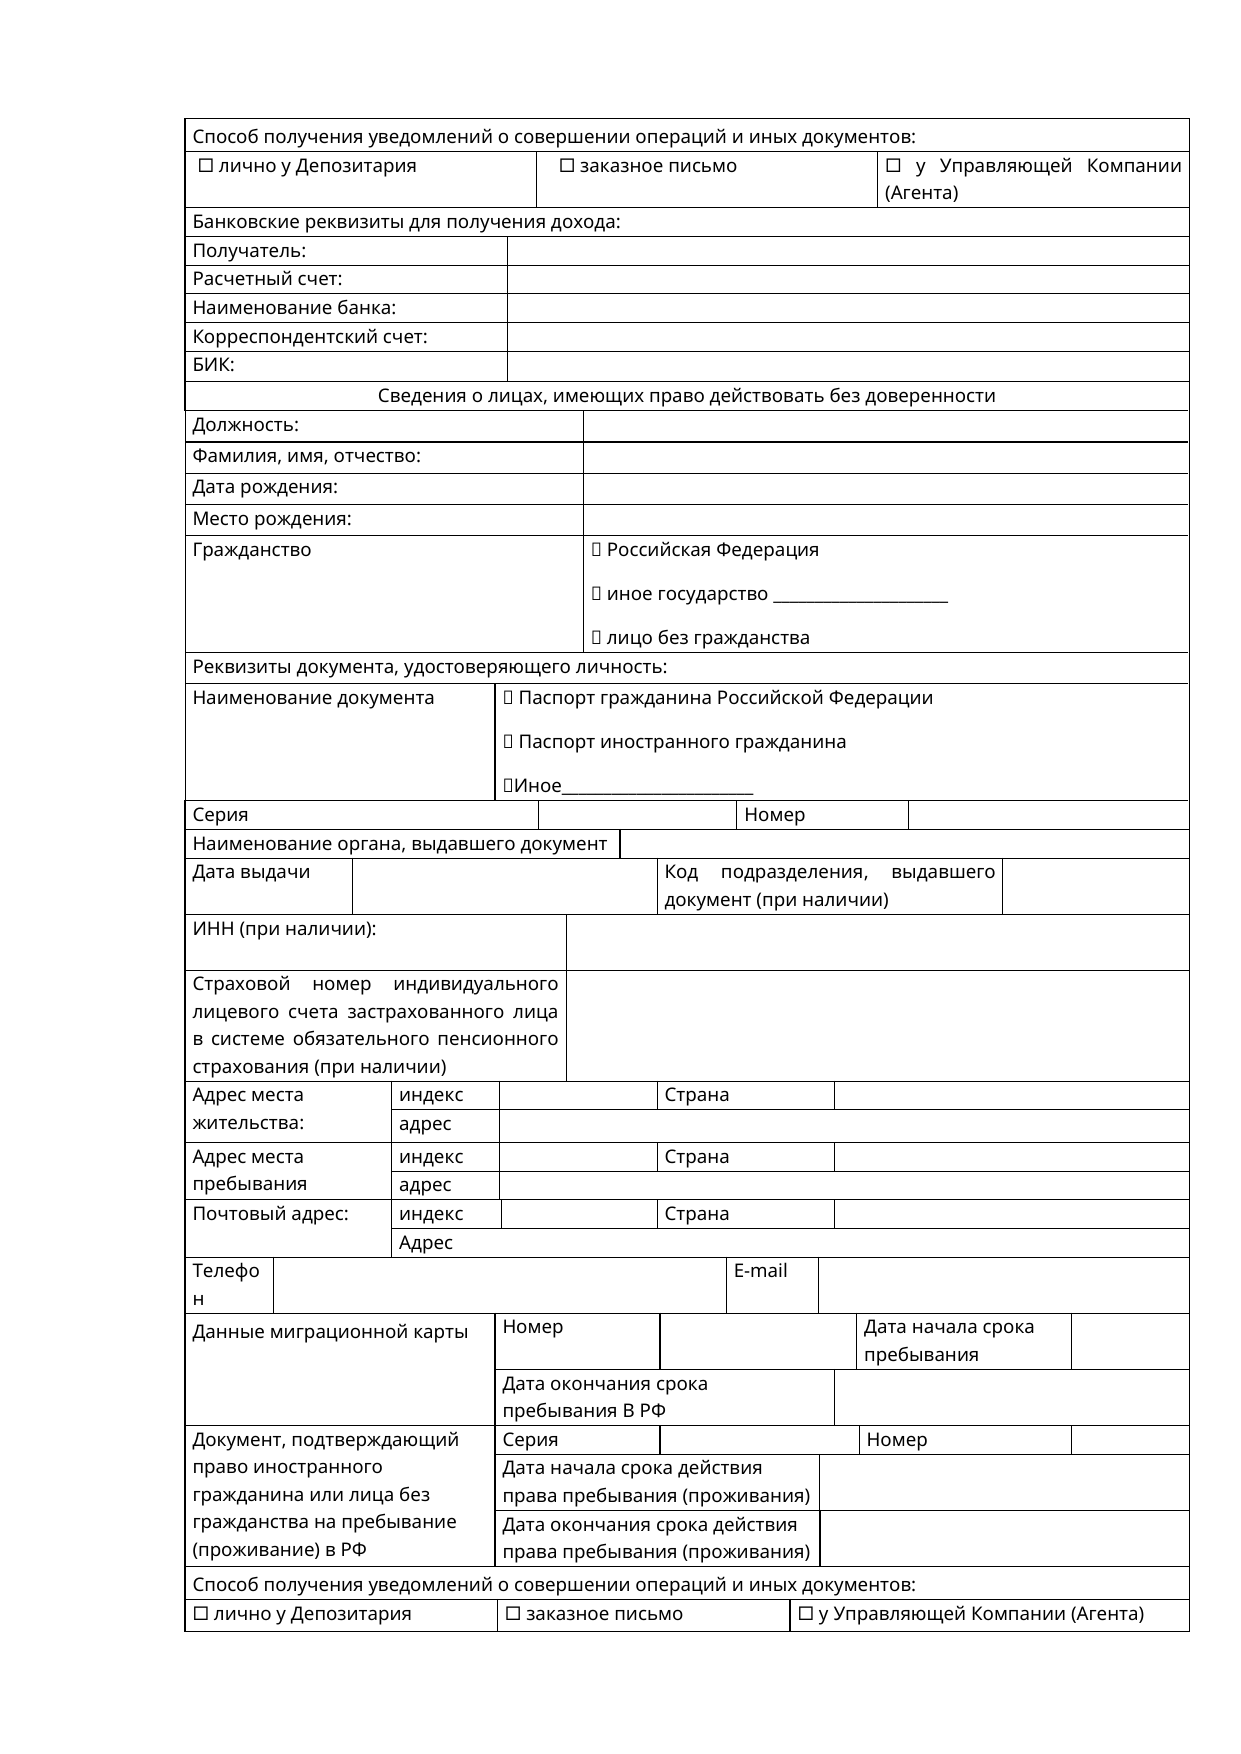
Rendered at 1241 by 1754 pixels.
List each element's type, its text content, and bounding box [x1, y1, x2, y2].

table_cell лично у Депозитария [186, 1600, 497, 1631]
table_cell Место рождения: [186, 505, 583, 535]
table_cell [567, 915, 1189, 969]
table_cell Адрес [392, 1229, 1189, 1257]
table_cell Дата окончания срока пребывания В РФ [496, 1370, 834, 1425]
table_cell [353, 859, 657, 914]
table_cell Способ получения уведомлений о совершении операций и иных документов: [186, 119, 1189, 151]
table_cell  Российская Федерация  иное государство _____________________  лицо без гражданства [584, 535, 1189, 652]
table_cell Страна [658, 1143, 834, 1171]
table_cell [274, 1258, 726, 1313]
table_cell Наименование органа, выдавшего документ [186, 830, 619, 858]
table_cell Фамилия, имя, отчество: [186, 443, 583, 473]
table_cell [537, 152, 877, 207]
table_cell [567, 971, 1189, 1081]
table_cell [621, 830, 1189, 858]
table_cell  Паспорт гражданина Российской Федерации  Паспорт иностранного гражданина Иное_______________________ [496, 683, 1189, 800]
table_cell Банковские реквизиты для получения дохода: [186, 208, 1189, 236]
table_cell Гражданство [186, 536, 583, 652]
table_cell Номер [860, 1426, 1071, 1454]
table_cell индекс [392, 1082, 499, 1109]
table_cell Реквизиты документа, удостоверяющего личность: [186, 652, 1189, 683]
table_cell Номер [496, 1314, 659, 1369]
table_cell Наименование банка: [186, 294, 507, 322]
table_cell [661, 1426, 859, 1454]
table_cell Дата рождения: [186, 474, 583, 504]
table_cell адрес [392, 1172, 499, 1199]
table_cell [508, 294, 1189, 322]
table_cell [821, 1511, 1189, 1566]
table_cell Почтовый адрес: [186, 1200, 391, 1257]
table_cell Телефон [186, 1258, 273, 1313]
table_cell [584, 504, 1189, 535]
table_cell БИК: [186, 352, 507, 381]
table_cell [539, 801, 736, 829]
table_cell Дата начала срока пребывания [857, 1314, 1071, 1369]
table_cell [508, 266, 1189, 293]
table_cell [1003, 859, 1189, 914]
table_cell [500, 1110, 1189, 1142]
table_cell Дата выдачи [186, 859, 352, 914]
table_cell [508, 352, 1189, 381]
table_cell Номер [737, 801, 908, 829]
table_cell адрес [392, 1110, 499, 1142]
table_cell Наименование документа [186, 684, 494, 800]
table_cell [584, 441, 1189, 473]
table_cell заказное письмо [498, 1600, 789, 1631]
table_cell [1072, 1426, 1189, 1454]
table_cell Страна [658, 1082, 834, 1109]
table_cell Страховой номер индивидуального лицевого счета застрахованного лица в системе обязательного пенсионного страхования (при наличии) [186, 971, 566, 1081]
table_cell [1072, 1314, 1189, 1369]
table_cell [661, 1314, 856, 1369]
table_cell Данные миграционной карты [186, 1314, 494, 1425]
table_cell у Управляющей Компании (Агента) [791, 1600, 1189, 1631]
table_cell [500, 1082, 657, 1109]
table_cell [508, 323, 1189, 351]
table_cell Должность: [186, 411, 583, 441]
table_cell лично у Депозитария [186, 152, 536, 207]
table_cell [502, 1200, 657, 1228]
table_cell Корреспондентский счет: [186, 323, 507, 351]
table_cell Адрес места жительства: [186, 1082, 391, 1142]
table_cell [500, 1172, 1189, 1199]
table_cell Страна [658, 1200, 834, 1228]
table_cell Документ, подтверждающий право иностранного гражданина или лица без гражданства на пребывание (проживание) в РФ [186, 1426, 494, 1566]
table_cell Сведения о лицах, имеющих право действовать без доверенности [186, 382, 1189, 410]
table_cell [835, 1143, 1189, 1171]
table_cell Серия [186, 801, 538, 829]
table_cell [820, 1455, 1189, 1510]
table_cell индекс [392, 1143, 499, 1171]
table_cell [835, 1370, 1189, 1425]
table_cell индекс [392, 1200, 501, 1228]
table_cell у Управляющей Компании (Агента) [878, 152, 1189, 207]
table_cell [508, 237, 1189, 264]
table_cell Расчетный счет: [186, 266, 507, 293]
table_cell Дата начала срока действия права пребывания (проживания) [496, 1455, 819, 1510]
table_cell E-mail [727, 1258, 818, 1313]
table_cell [584, 473, 1189, 504]
table_cell [584, 410, 1189, 441]
table_cell [819, 1258, 1189, 1313]
table_cell Серия [496, 1426, 659, 1454]
table_cell ИНН (при наличии): [186, 915, 566, 969]
table_cell Способ получения уведомлений о совершении операций и иных документов: [186, 1567, 1189, 1599]
table_cell [835, 1200, 1189, 1228]
table_cell Получатель: [186, 237, 507, 264]
table_cell [500, 1143, 657, 1171]
table_cell Код подразделения, выдавшего документ (при наличии) [658, 859, 1002, 914]
table_cell Адрес места пребывания [186, 1143, 391, 1199]
table_cell Дата окончания срока действия права пребывания (проживания) [496, 1511, 819, 1566]
table_cell [909, 800, 1189, 829]
table_cell [835, 1082, 1189, 1109]
